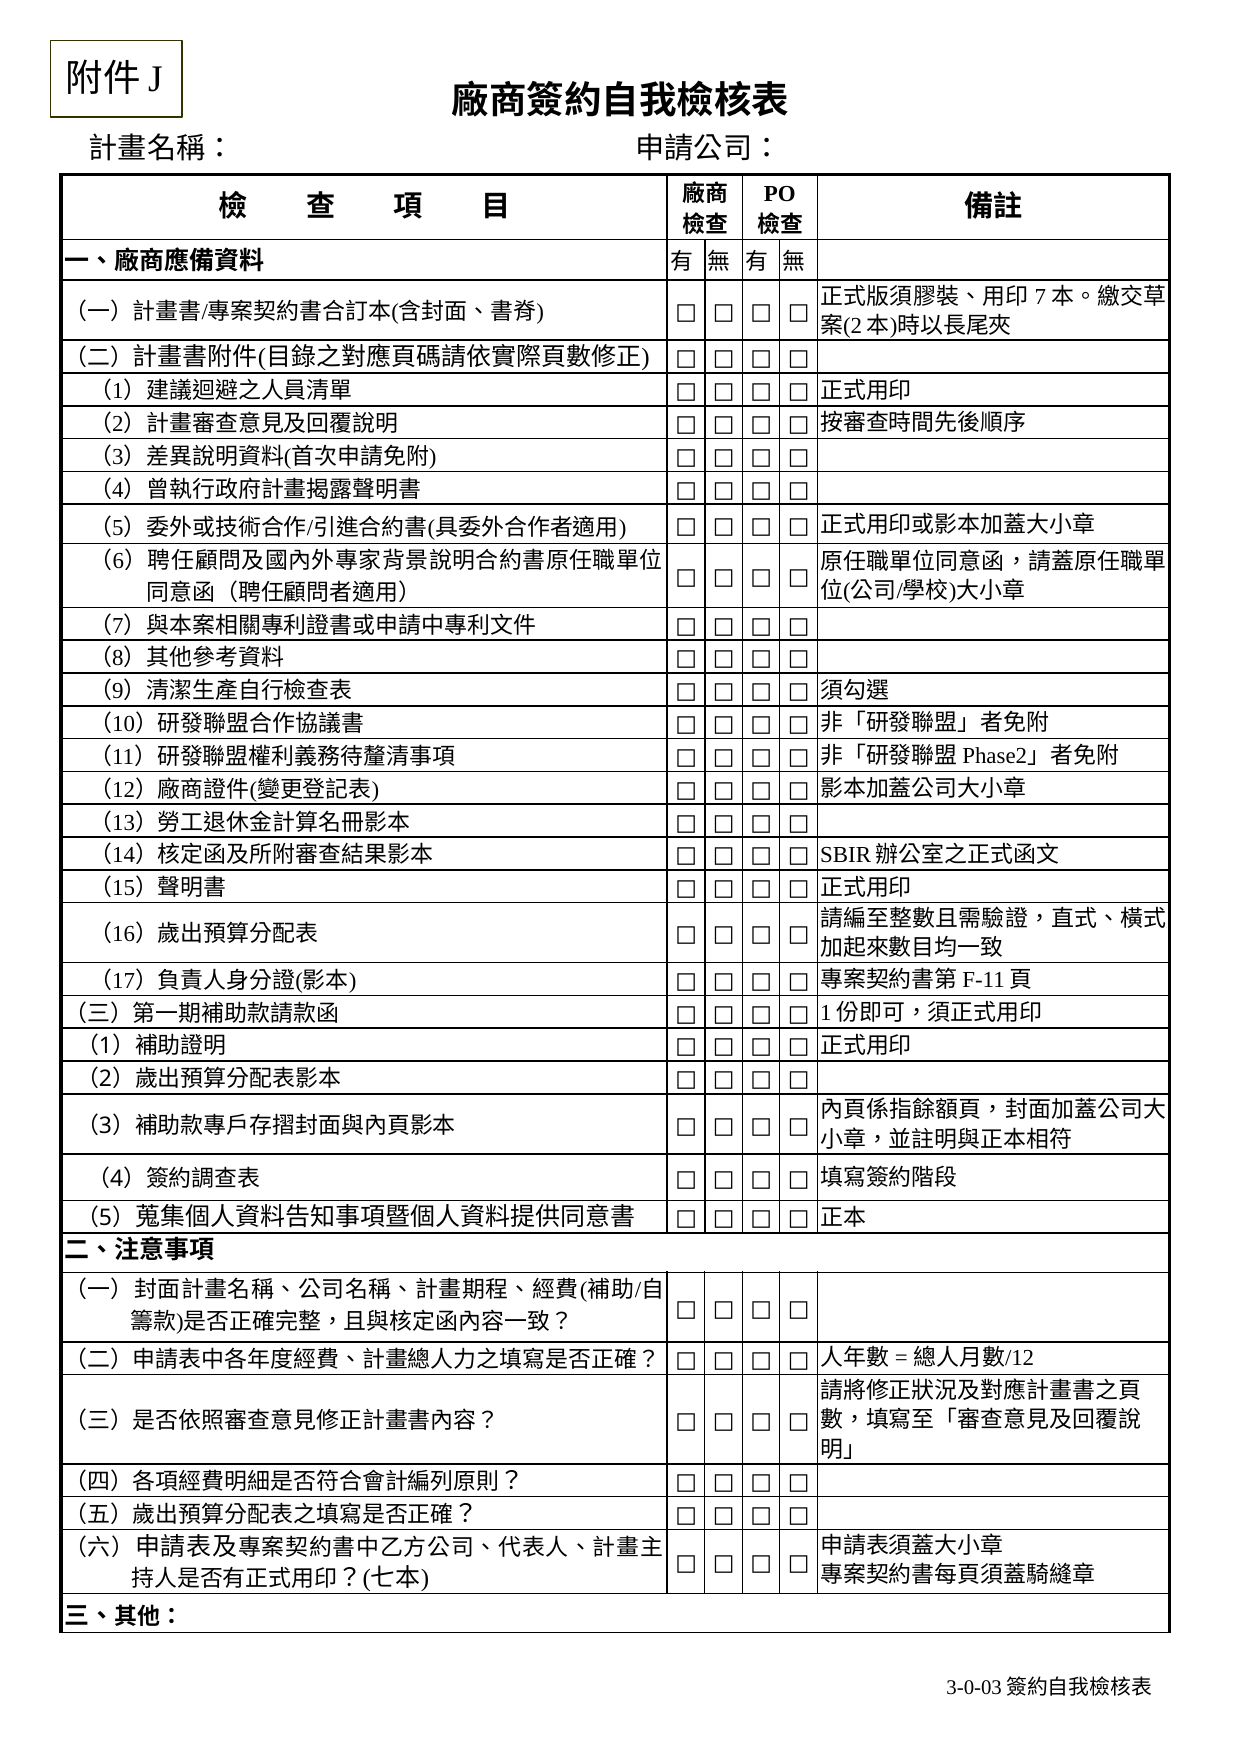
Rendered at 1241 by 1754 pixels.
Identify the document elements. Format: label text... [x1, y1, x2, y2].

table_cell □ [743, 1201, 779, 1232]
table_cell □ [743, 1497, 779, 1528]
table_cell □ [743, 641, 779, 672]
table_cell □ [743, 439, 779, 471]
table_cell □ [706, 674, 742, 705]
table_cell □ [706, 439, 742, 471]
table_cell □ [780, 1343, 817, 1374]
table_cell □ [780, 1465, 817, 1496]
table_cell □ [668, 838, 704, 869]
table_cell 二、注意事項 [63, 1234, 1168, 1271]
table_cell □ [743, 472, 779, 503]
table_cell □ [668, 505, 704, 542]
table_cell □ [743, 407, 779, 438]
table_cell [818, 240, 1168, 279]
table_cell 正式用印 [818, 1029, 1168, 1060]
table_cell □ [743, 1062, 779, 1093]
table_cell 影本加蓋公司大小章 [818, 772, 1168, 803]
table_cell □ [743, 281, 779, 339]
table_cell □ [706, 1062, 742, 1093]
table_cell □ [705, 1530, 742, 1592]
table_cell □ [743, 1343, 779, 1374]
table_cell （一）封面計畫名稱、公司名稱、計畫期程、經費(補助/自籌款)是否正確完整，且與核定函內容一致？ [63, 1273, 666, 1341]
table_cell □ [706, 871, 742, 902]
table_cell （一）計畫書/專案契約書合訂本(含封面、書脊) [63, 281, 666, 339]
table_cell □ [706, 805, 742, 836]
table_cell □ [668, 472, 704, 503]
table_cell □ [706, 608, 742, 639]
table_cell □ [743, 674, 779, 705]
table_cell □ [780, 871, 817, 902]
table_cell □ [743, 341, 779, 372]
table_cell （六）申請表及專案契約書中乙方公司、代表人、計畫主持人是否有正式用印？(七本) [63, 1530, 666, 1592]
table_cell 須勾選 [818, 674, 1168, 705]
table_cell （二）計畫書附件(目錄之對應頁碼請依實際頁數修正) [63, 341, 666, 372]
table_cell □ [705, 1497, 742, 1528]
table_cell 有 [668, 240, 704, 279]
table_cell （8）其他參考資料 [63, 641, 666, 672]
table_cell 申請表須蓋大小章 專案契約書每頁須蓋騎縫章 [818, 1530, 1168, 1592]
table_cell □ [706, 996, 742, 1027]
table_header 備註 [818, 176, 1168, 238]
table_cell （15）聲明書 [63, 871, 666, 902]
table_cell □ [706, 641, 742, 672]
table_cell □ [780, 544, 817, 606]
table_cell 三、其他： [63, 1594, 1168, 1632]
table_cell □ [743, 1155, 779, 1200]
table_cell □ [780, 407, 817, 438]
table_cell □ [780, 963, 817, 994]
table_cell 請編至整數且需驗證，直式、橫式加起來數目均一致 [818, 903, 1168, 962]
table_cell □ [780, 1375, 817, 1463]
table_cell （12）廠商證件(變更登記表) [63, 772, 666, 803]
table_cell □ [780, 505, 817, 542]
table_cell 人年數 = 總人月數/12 [818, 1343, 1168, 1374]
table_cell （2）歲出預算分配表影本 [63, 1062, 666, 1093]
table_cell （三）是否依照審查意見修正計畫書內容？ [63, 1375, 666, 1463]
table_cell □ [743, 963, 779, 994]
table_cell （5）蒐集個人資料告知事項暨個人資料提供同意書 [63, 1201, 666, 1232]
table_cell □ [780, 1273, 817, 1341]
table_cell [818, 1273, 1168, 1341]
table_cell （四）各項經費明細是否符合會計編列原則？ [63, 1465, 666, 1496]
table_cell □ [706, 707, 742, 738]
table_cell □ [706, 739, 742, 771]
table_cell [818, 341, 1168, 372]
table_cell □ [668, 1343, 704, 1374]
table_cell （二）申請表中各年度經費、計畫總人力之填寫是否正確？ [63, 1343, 666, 1374]
table_cell 原任職單位同意函，請蓋原任職單位(公司/學校)大小章 [818, 544, 1168, 606]
table_cell □ [705, 1375, 742, 1463]
table_cell 正式用印 [818, 374, 1168, 405]
table_cell □ [668, 772, 704, 803]
table_cell （1）補助證明 [63, 1029, 666, 1060]
table_cell 1份即可，須正式用印 [818, 996, 1168, 1027]
table_cell （13）勞工退休金計算名冊影本 [63, 805, 666, 836]
table_cell （7）與本案相關專利證書或申請中專利文件 [63, 608, 666, 639]
table_cell □ [668, 739, 704, 771]
table_cell [818, 1062, 1168, 1093]
table_cell [818, 1465, 1168, 1496]
table_cell 一、廠商應備資料 [63, 240, 666, 279]
table_cell [818, 439, 1168, 471]
table_cell （17）負責人身分證(影本) [63, 963, 666, 994]
table_cell □ [668, 1029, 704, 1060]
table_cell 無 [706, 240, 742, 279]
table_cell □ [706, 281, 742, 339]
table_cell □ [706, 544, 742, 606]
table_cell （5）委外或技術合作/引進合約書(具委外合作者適用) [63, 505, 666, 542]
table_cell □ [743, 1273, 779, 1341]
table_cell □ [743, 544, 779, 606]
table_cell 填寫簽約階段 [818, 1155, 1168, 1200]
table_cell （3）補助款專戶存摺封面與內頁影本 [63, 1095, 666, 1153]
table_cell □ [668, 871, 704, 902]
table_cell 按審查時間先後順序 [818, 407, 1168, 438]
table_cell 正式用印 [818, 871, 1168, 902]
table_header 廠商 檢查 [668, 176, 742, 238]
table_cell □ [668, 1095, 704, 1153]
table_cell □ [743, 838, 779, 869]
table_cell □ [743, 1029, 779, 1060]
table_cell □ [705, 1465, 742, 1496]
table_cell [818, 472, 1168, 503]
table_cell 正式用印或影本加蓋大小章 [818, 505, 1168, 542]
table_cell [818, 641, 1168, 672]
table_cell [818, 805, 1168, 836]
table_cell □ [743, 608, 779, 639]
table_cell □ [668, 1201, 704, 1232]
table_cell □ [668, 674, 704, 705]
table_cell □ [743, 805, 779, 836]
table_cell 專案契約書第F-11頁 [818, 963, 1168, 994]
table_cell □ [668, 281, 704, 339]
table_cell □ [780, 1062, 817, 1093]
table_cell □ [706, 374, 742, 405]
table_cell SBIR辦公室之正式函文 [818, 838, 1168, 869]
table_cell （16）歲出預算分配表 [63, 903, 666, 962]
table_cell □ [780, 341, 817, 372]
table_cell □ [780, 439, 817, 471]
table_cell □ [705, 1343, 742, 1374]
table_cell □ [780, 1497, 817, 1528]
table_cell （2）計畫審查意見及回覆說明 [63, 407, 666, 438]
table_cell □ [668, 1530, 704, 1592]
table_cell （10）研發聯盟合作協議書 [63, 707, 666, 738]
table_cell □ [668, 439, 704, 471]
table_cell □ [780, 674, 817, 705]
table_cell □ [706, 772, 742, 803]
text 計畫名稱： 申請公司： [88, 124, 1137, 167]
table_cell □ [706, 1201, 742, 1232]
table_cell 非「研發聯盟」者免附 [818, 707, 1168, 738]
table_cell □ [780, 903, 817, 962]
table_cell 有 [743, 240, 779, 279]
table_cell □ [743, 1530, 779, 1592]
table_cell □ [780, 1155, 817, 1200]
table_header 檢 查 項 目 [63, 176, 666, 238]
table_cell □ [668, 374, 704, 405]
table_cell □ [706, 505, 742, 542]
table_cell （4）曾執行政府計畫揭露聲明書 [63, 472, 666, 503]
table_cell （4）簽約調查表 [63, 1155, 666, 1200]
table_cell （1）建議迴避之人員清單 [63, 374, 666, 405]
table_cell □ [743, 903, 779, 962]
table_cell □ [743, 871, 779, 902]
table_cell 正式版須膠裝、用印7本。繳交草案(2本)時以長尾夾 [818, 281, 1168, 339]
table_cell □ [743, 1375, 779, 1463]
table_cell □ [668, 996, 704, 1027]
table_cell □ [780, 1029, 817, 1060]
table_cell □ [780, 608, 817, 639]
table_cell □ [668, 407, 704, 438]
table_cell □ [780, 805, 817, 836]
table_cell □ [706, 407, 742, 438]
table_cell □ [706, 1155, 742, 1200]
table_cell □ [668, 1273, 704, 1341]
table_cell □ [743, 707, 779, 738]
table_cell □ [780, 707, 817, 738]
table_cell □ [743, 1095, 779, 1153]
table_cell □ [780, 739, 817, 771]
table_cell □ [780, 838, 817, 869]
table_cell 無 [780, 240, 817, 279]
table_cell □ [706, 472, 742, 503]
table_cell □ [780, 641, 817, 672]
table_cell □ [743, 996, 779, 1027]
table_cell 內頁係指餘額頁，封面加蓋公司大小章，並註明與正本相符 [818, 1095, 1168, 1153]
table_cell □ [668, 963, 704, 994]
table_cell □ [668, 608, 704, 639]
table_cell 正本 [818, 1201, 1168, 1232]
table_cell □ [743, 772, 779, 803]
table_cell □ [668, 1465, 704, 1496]
table_cell □ [743, 374, 779, 405]
table_cell □ [668, 1375, 704, 1463]
table_cell □ [668, 641, 704, 672]
table_cell （6）聘任顧問及國內外專家背景說明合約書原任職單位同意函（聘任顧問者適用） [63, 544, 666, 606]
table_cell （3）差異說明資料(首次申請免附) [63, 439, 666, 471]
table_cell □ [780, 1095, 817, 1153]
table_cell □ [668, 544, 704, 606]
table_cell □ [743, 1465, 779, 1496]
table_cell □ [780, 1530, 817, 1592]
table_cell □ [706, 341, 742, 372]
table_cell □ [668, 1062, 704, 1093]
table_cell □ [780, 996, 817, 1027]
table_cell □ [668, 1155, 704, 1200]
table_cell □ [780, 374, 817, 405]
table_cell （9）清潔生產自行檢查表 [63, 674, 666, 705]
table_cell 非「研發聯盟Phase2」者免附 [818, 739, 1168, 771]
table_cell □ [706, 963, 742, 994]
table_cell □ [668, 707, 704, 738]
text 廠商簽約自我檢核表 [88, 70, 1152, 124]
table_cell □ [780, 772, 817, 803]
table_cell □ [780, 1201, 817, 1232]
table_cell （11）研發聯盟權利義務待釐清事項 [63, 739, 666, 771]
table_cell □ [780, 281, 817, 339]
table_cell □ [668, 1497, 704, 1528]
table_cell （三）第一期補助款請款函 [63, 996, 666, 1027]
table_cell □ [706, 903, 742, 962]
table_cell □ [780, 472, 817, 503]
table_header PO 檢查 [743, 176, 817, 238]
table_cell □ [706, 1029, 742, 1060]
table_cell □ [668, 805, 704, 836]
table_cell 請將修正狀況及對應計畫書之頁數，填寫至「審查意見及回覆說明」 [818, 1375, 1168, 1463]
table_cell □ [705, 1273, 742, 1341]
table_cell □ [668, 903, 704, 962]
table_cell □ [743, 505, 779, 542]
table_cell [818, 608, 1168, 639]
table_cell □ [668, 341, 704, 372]
table_cell （五）歲出預算分配表之填寫是否正確？ [63, 1497, 666, 1528]
table_cell □ [743, 739, 779, 771]
table_cell □ [706, 838, 742, 869]
table_cell □ [706, 1095, 742, 1153]
table_cell （14）核定函及所附審查結果影本 [63, 838, 666, 869]
table_cell [818, 1497, 1168, 1528]
